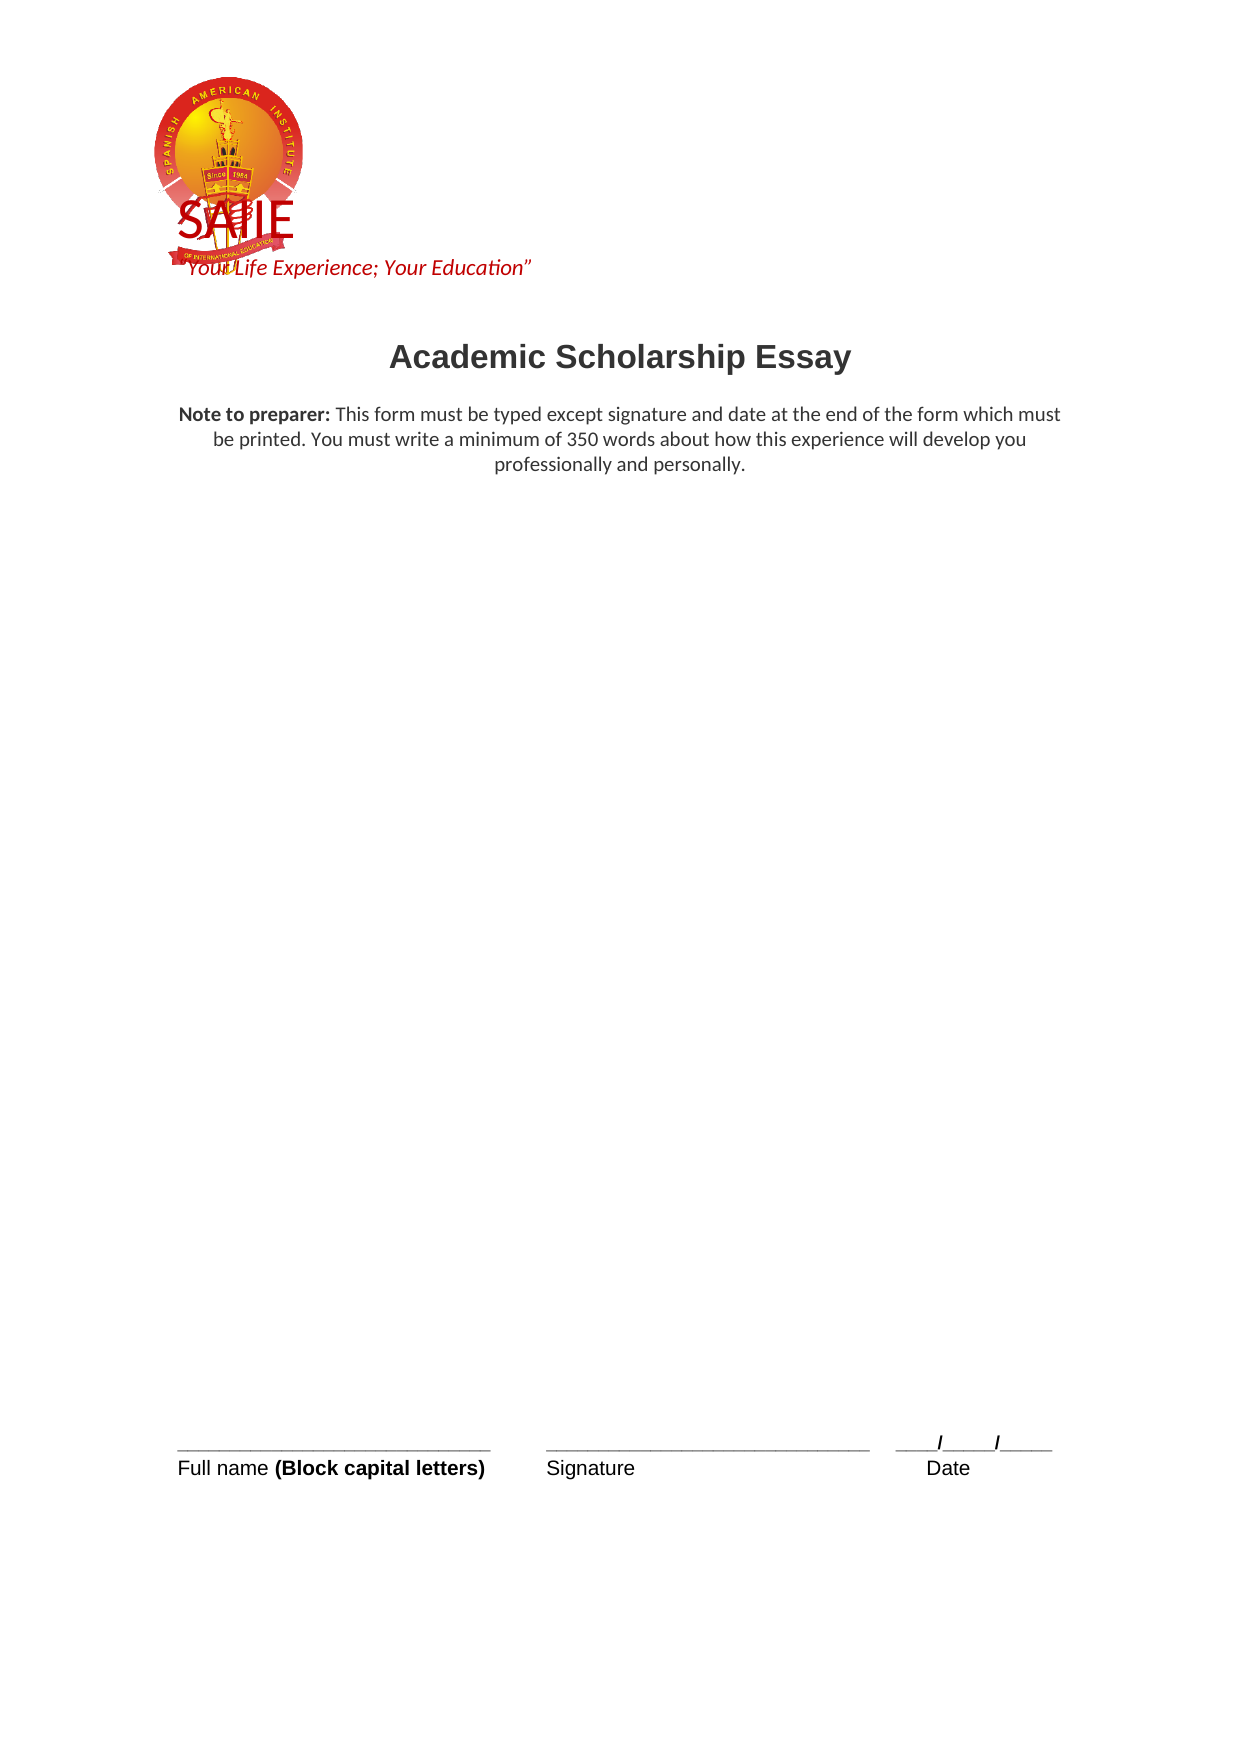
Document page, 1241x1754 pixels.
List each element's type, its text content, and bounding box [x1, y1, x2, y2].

picture [201, 265, 207, 274]
text ______________________________ _______________________________ ____/_____/_____ [177, 1409, 1063, 1454]
text Academic Scholarship Essay Note to preparer: This form must be typed except signature and date at the end of the form which must be printed. You must write a minimum of 350 words about how this experience will develop you professionally and personally. [177, 337, 1063, 477]
text Full name (Block capital letters) Signature Date [177, 1455, 1063, 1479]
picture [154, 77, 303, 275]
